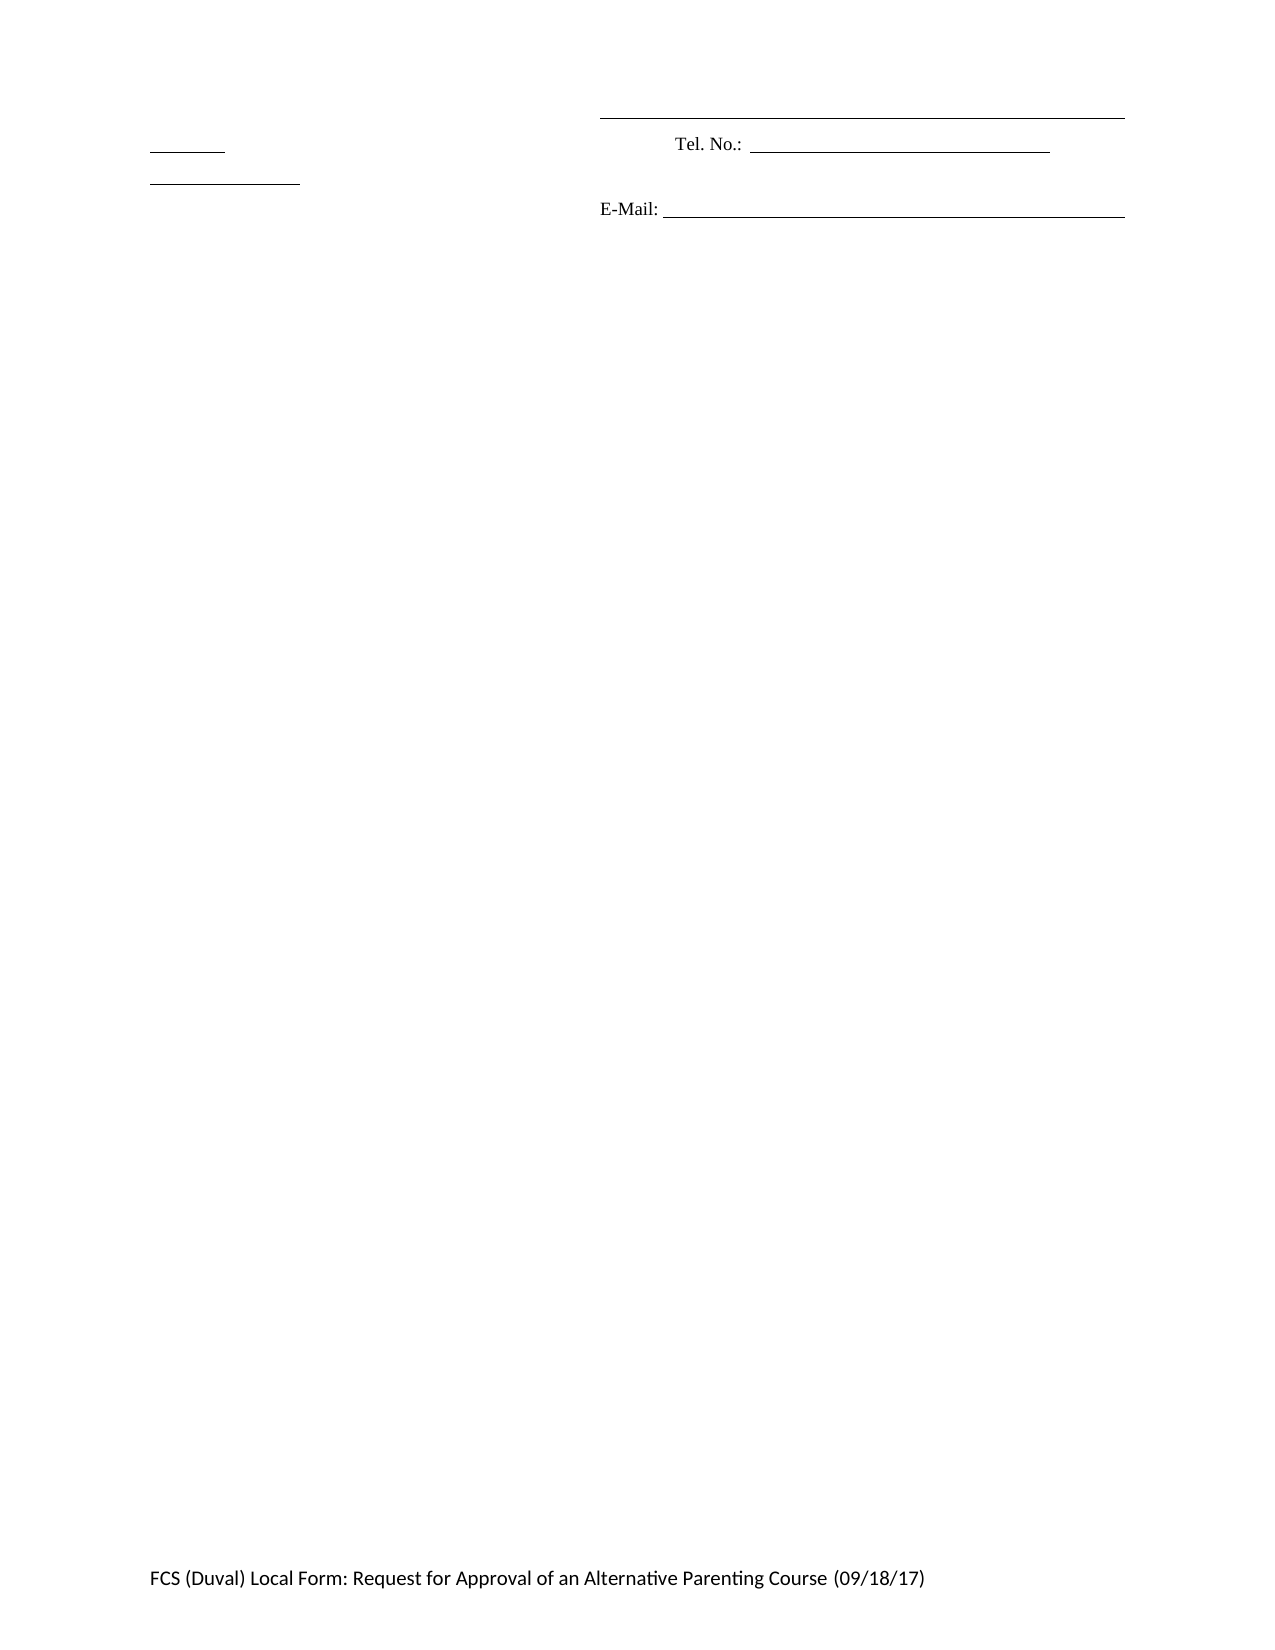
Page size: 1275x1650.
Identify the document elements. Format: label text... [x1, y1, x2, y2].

text E-Mail: [150, 198, 1125, 219]
text Tel. No.: [150, 94, 1125, 187]
